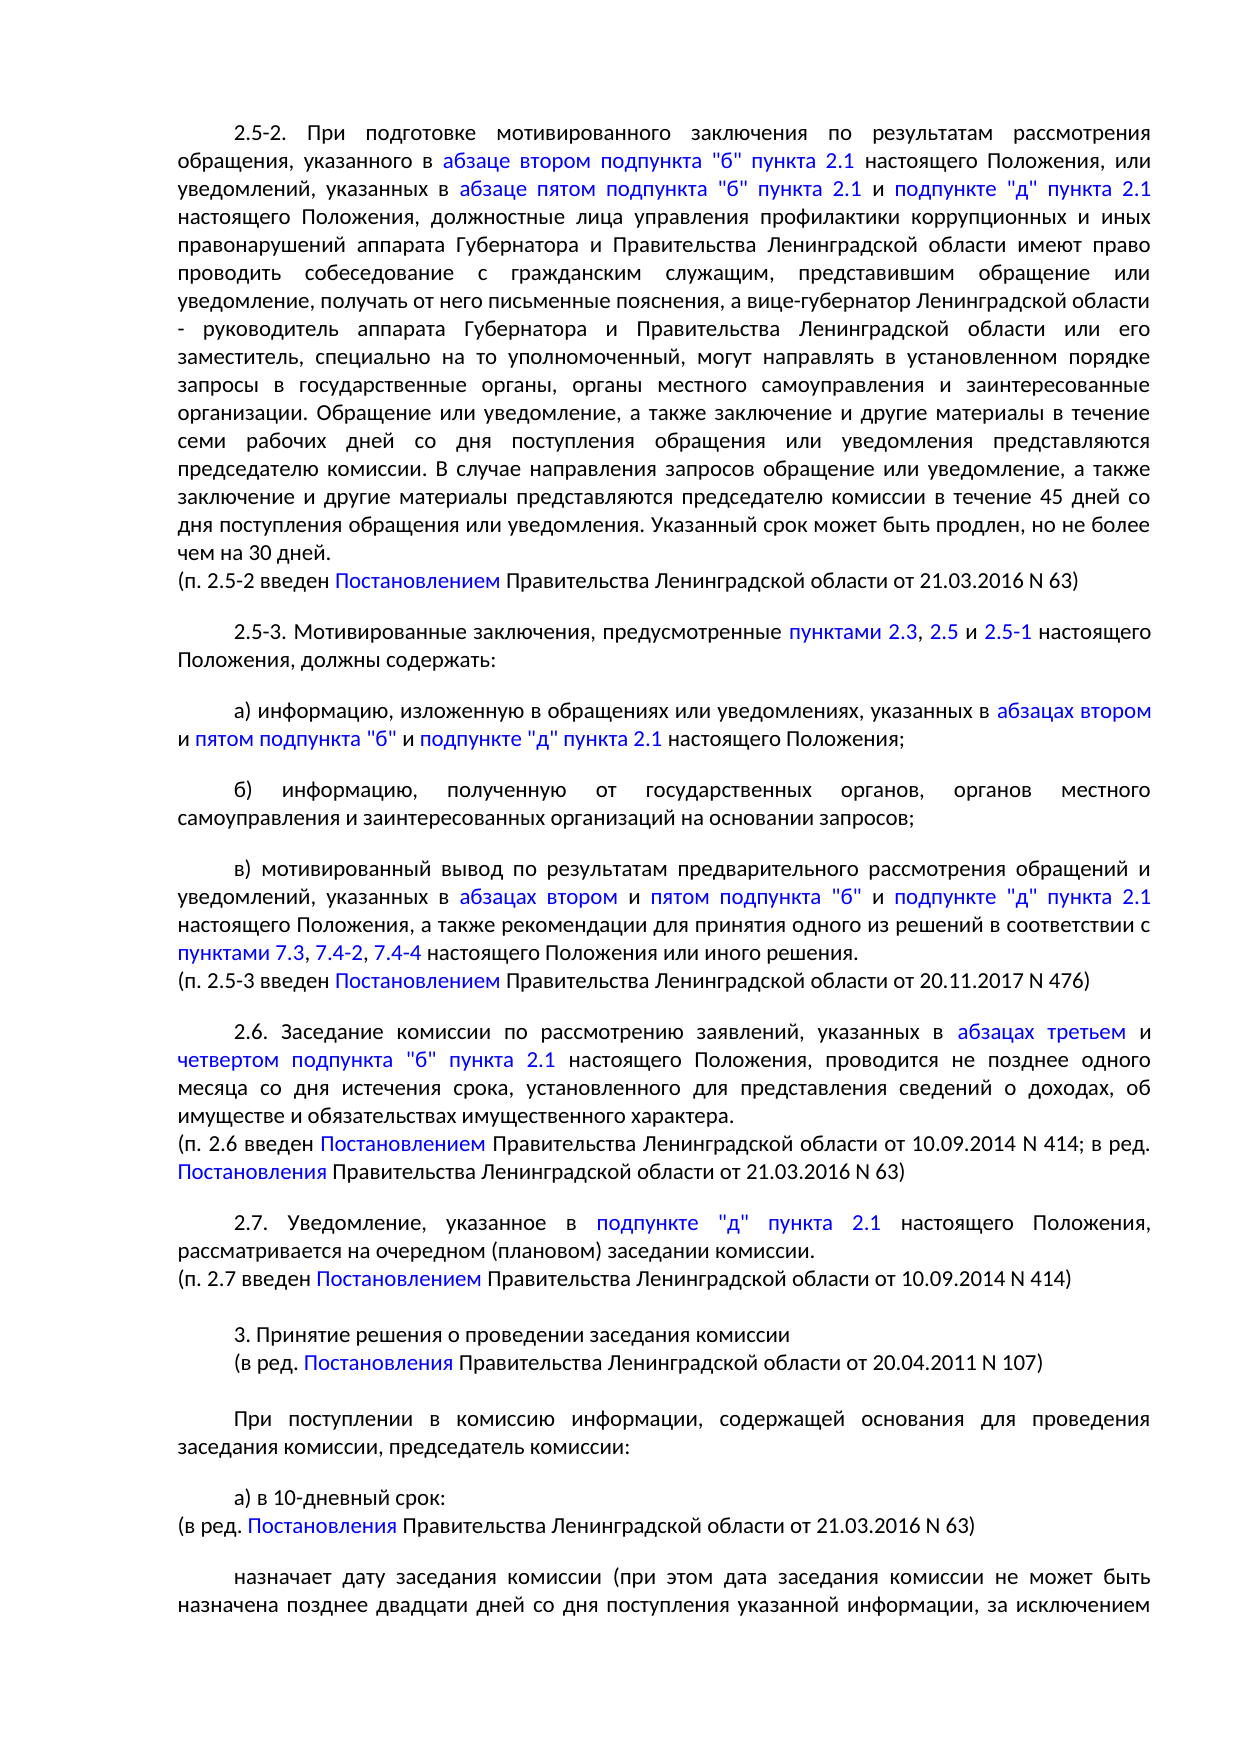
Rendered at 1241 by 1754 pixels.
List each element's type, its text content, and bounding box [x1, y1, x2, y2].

text 3. Принятие решения о проведении заседания комиссии [177, 1320, 1152, 1348]
text (п. 2.6 введен Постановлением Правительства Ленинградской области от 10.09.2014 N 414; в ред. Постановления Правительства Ленинградской области от 21.03.2016 N 63) [177, 1129, 1152, 1185]
text (в ред. Постановления Правительства Ленинградской области от 20.04.2011 N 107) [177, 1348, 1152, 1376]
text При поступлении в комиссию информации, содержащей основания для проведения заседания комиссии, председатель комиссии: [177, 1404, 1152, 1461]
text а) информацию, изложенную в обращениях или уведомлениях, указанных в абзацах втором и пятом подпункта "б" и подпункте "д" пункта 2.1 настоящего Положения; [177, 696, 1152, 752]
text а) в 10-дневный срок: [177, 1483, 1152, 1511]
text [177, 1562, 1152, 1618]
text б) информацию, полученную от государственных органов, органов местного самоуправления и заинтересованных организаций на основании запросов; [177, 775, 1152, 831]
text (п. 2.7 введен Постановлением Правительства Ленинградской области от 10.09.2014 N 414) [177, 1264, 1152, 1292]
text (п. 2.5-3 введен Постановлением Правительства Ленинградской области от 20.11.2017 N 476) [177, 966, 1152, 994]
text 2.6. Заседание комиссии по рассмотрению заявлений, указанных в абзацах третьем и четвертом подпункта "б" пункта 2.1 настоящего Положения, проводится не позднее одного месяца со дня истечения срока, установленного для представления сведений о доходах, об имуществе и обязательствах имущественного характера. [177, 1017, 1152, 1129]
text 2.7. Уведомление, указанное в подпункте "д" пункта 2.1 настоящего Положения, рассматривается на очередном (плановом) заседании комиссии. [177, 1208, 1152, 1264]
text 2.5-3. Мотивированные заключения, предусмотренные пунктами 2.3, 2.5 и 2.5-1 настоящего Положения, должны содержать: [177, 617, 1152, 673]
text (п. 2.5-2 введен Постановлением Правительства Ленинградской области от 21.03.2016 N 63) [177, 566, 1152, 594]
text (в ред. Постановления Правительства Ленинградской области от 21.03.2016 N 63) [177, 1511, 1152, 1539]
text в) мотивированный вывод по результатам предварительного рассмотрения обращений и уведомлений, указанных в абзацах втором и пятом подпункта "б" и подпункте "д" пункта 2.1 настоящего Положения, а также рекомендации для принятия одного из решений в соответствии с пунктами 7.3, 7.4-2, 7.4-4 настоящего Положения или иного решения. [177, 854, 1152, 966]
text 2.5-2. При подготовке мотивированного заключения по результатам рассмотрения обращения, указанного в абзаце втором подпункта "б" пункта 2.1 настоящего Положения, или уведомлений, указанных в абзаце пятом подпункта "б" пункта 2.1 и подпункте "д" пункта 2.1 настоящего Положения, должностные лица управления профилактики коррупционных и иных правонарушений аппарата Губернатора и Правительства Ленинградской области имеют право проводить собеседование с гражданским служащим, представившим обращение или уведомление, получать от него письменные пояснения, а вице-губернатор Ленинградской области - руководитель аппарата Губернатора и Правительства Ленинградской области или его заместитель, специально на то уполномоченный, могут направлять в установленном порядке запросы в государственные органы, органы местного самоуправления и заинтересованные организации. Обращение или уведомление, а также заключение и другие материалы в течение семи рабочих дней со дня поступления обращения или уведомления представляются председателю комиссии. В случае направления запросов обращение или уведомление, а также заключение и другие материалы представляются председателю комиссии в течение 45 дней со дня поступления обращения или уведомления. Указанный срок может быть продлен, но не более чем на 30 дней. [177, 118, 1152, 566]
